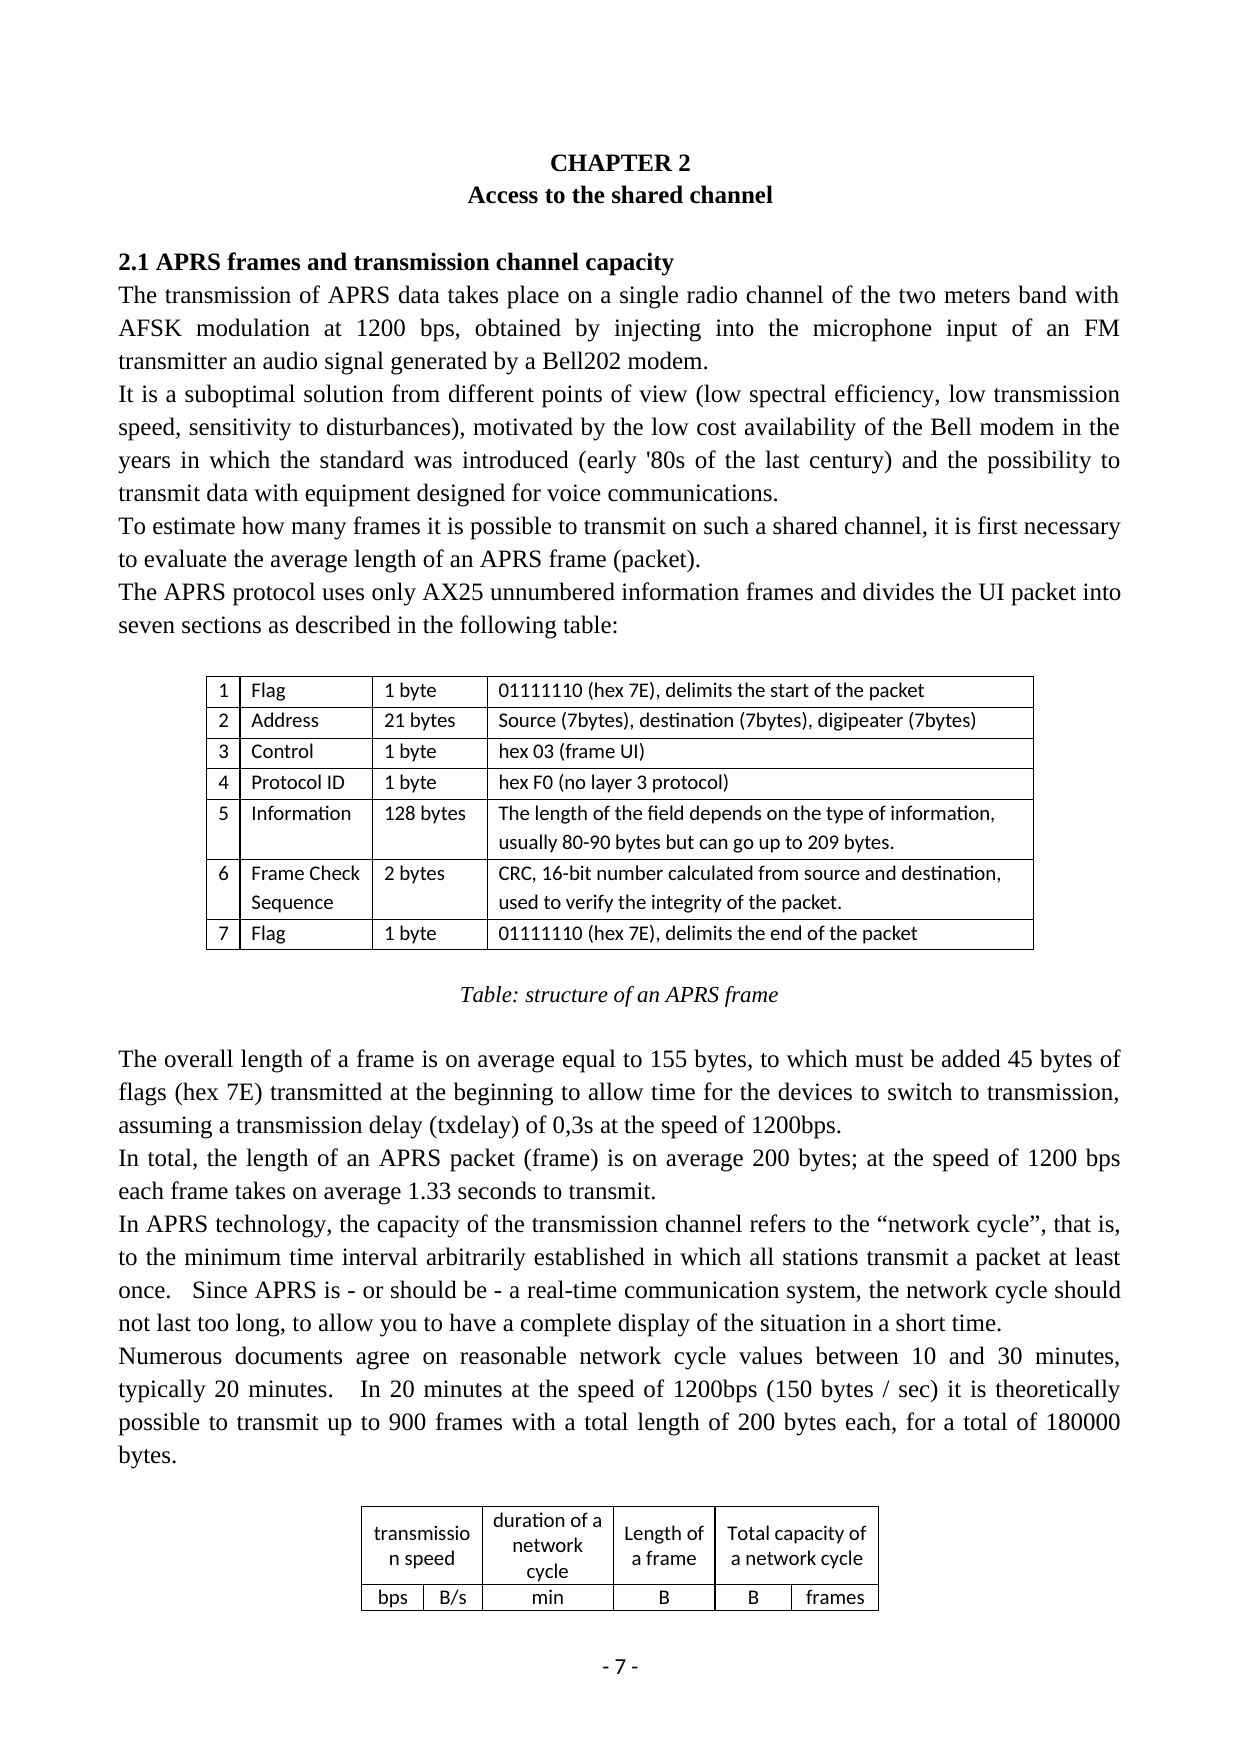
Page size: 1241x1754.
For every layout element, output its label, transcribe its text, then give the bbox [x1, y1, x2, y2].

table_header 1 byte [373, 677, 487, 707]
table_cell hex F0 (no layer 3 protocol) [488, 769, 1033, 799]
table_cell bps [362, 1585, 423, 1610]
table_cell 1 byte [373, 769, 487, 799]
text In APRS technology, the capacity of the transmission channel refers to the “network cycle”, that is, to the minimum time interval arbitrarily established in which all stations transmit a packet at least once. Since APRS is - or should be - a real-time communication system, the network cycle should not last too long, to allow you to have a complete display of the situation in a short time. [118, 1209, 1122, 1337]
table_cell 21 bytes [373, 708, 487, 737]
table_cell Address [241, 708, 372, 737]
text CHAPTER 2 [118, 148, 1122, 176]
table_cell 4 [207, 769, 239, 799]
table_cell 1 byte [373, 920, 487, 949]
table_cell min [483, 1585, 613, 1610]
table_header Length of a frame [614, 1507, 714, 1583]
text In total, the length of an APRS packet (frame) is on average 200 bytes; at the speed of 1200 bps each frame takes on average 1.33 seconds to transmit. [118, 1143, 1122, 1205]
table_cell Source (7bytes), destination (7bytes), digipeater (7bytes) [488, 708, 1033, 737]
table_cell Protocol ID [241, 769, 372, 799]
text The transmission of APRS data takes place on a single radio channel of the two meters band with AFSK modulation at 1200 bps, obtained by injecting into the microphone input of an FM transmitter an audio signal generated by a Bell202 modem. [118, 280, 1122, 374]
table_cell 3 [207, 739, 239, 768]
table_cell Control [241, 739, 372, 768]
text To estimate how many frames it is possible to transmit on such a shared channel, it is first necessary to evaluate the average length of an APRS frame (packet). [118, 511, 1122, 573]
text 2.1 APRS frames and transmission channel capacity [118, 247, 1122, 275]
text It is a suboptimal solution from different points of view (low spectral efficiency, low transmission speed, sensitivity to disturbances), motivated by the low cost availability of the Bell modem in the years in which the standard was introduced (early '80s of the last century) and the possibility to transmit data with equipment designed for voice communications. [118, 379, 1122, 507]
table_cell 2 [207, 708, 239, 737]
table_cell 1 byte [373, 739, 487, 768]
table_cell Information [241, 800, 372, 859]
table_header duration of a network cycle [483, 1507, 613, 1583]
table_cell 6 [207, 860, 239, 919]
table_cell 2 bytes [373, 860, 487, 919]
table_cell 128 bytes [373, 800, 487, 859]
table_header Flag [241, 677, 372, 707]
table_header 1 [207, 677, 239, 707]
table_cell CRC, 16-bit number calculated from source and destination, used to verify the integrity of the packet. [488, 860, 1033, 919]
table_cell Frame Check Sequence [241, 860, 372, 919]
table_cell Flag [241, 920, 372, 949]
text The overall length of a frame is on average equal to 155 bytes, to which must be added 45 bytes of flags (hex 7E) transmitted at the beginning to allow time for the devices to switch to transmission, assuming a transmission delay (txdelay) of 0,3s at the speed of 1200bps. [118, 1044, 1122, 1139]
table_cell hex 03 (frame UI) [488, 739, 1033, 768]
table_cell frames [792, 1585, 878, 1610]
table_header Total capacity of a network cycle [716, 1507, 878, 1583]
table_cell 5 [207, 800, 239, 859]
table_cell 7 [207, 920, 239, 949]
text Access to the shared channel [118, 181, 1122, 209]
table_header 01111110 (hex 7E), delimits the start of the packet [488, 677, 1033, 707]
table_cell 01111110 (hex 7E), delimits the end of the packet [488, 920, 1033, 949]
table_header transmission speed [362, 1507, 482, 1583]
table_cell B [716, 1585, 791, 1610]
table_cell B/s [424, 1585, 482, 1610]
text The APRS protocol uses only AX25 unnumbered information frames and divides the UI packet into seven sections as described in the following table: [118, 577, 1122, 639]
table_cell The length of the field depends on the type of information, usually 80-90 bytes but can go up to 209 bytes. [488, 800, 1033, 859]
text Table: structure of an APRS frame [118, 981, 1122, 1007]
table_cell B [614, 1585, 714, 1610]
text Numerous documents agree on reasonable network cycle values between 10 and 30 minutes, typically 20 minutes. In 20 minutes at the speed of 1200bps (150 bytes / sec) it is theoretically possible to transmit up to 900 frames with a total length of 200 bytes each, for a total of 180000 bytes. [118, 1341, 1122, 1469]
